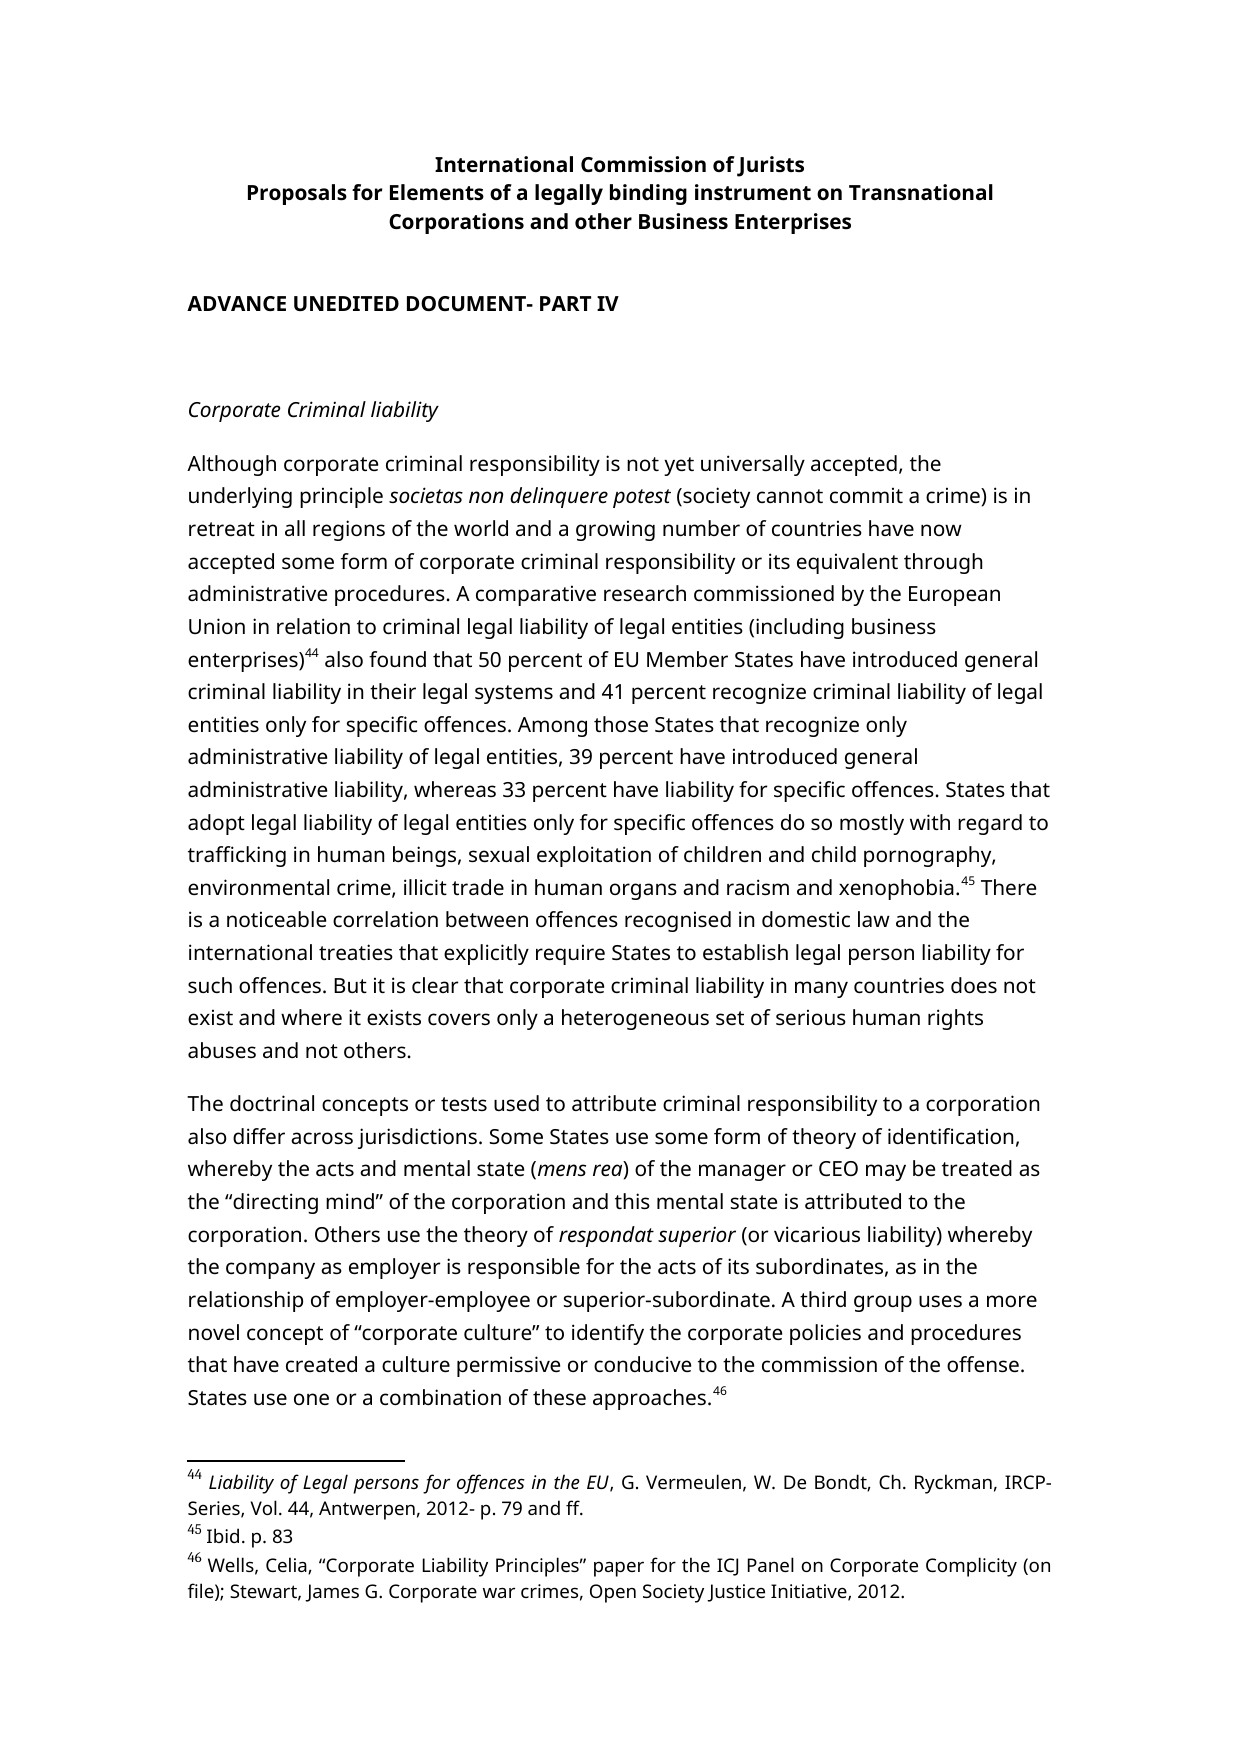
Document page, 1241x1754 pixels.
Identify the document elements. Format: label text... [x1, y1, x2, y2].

text Corporate Criminal liability [187, 396, 1053, 424]
text ADVANCE UNEDITED DOCUMENT- PART IV [187, 289, 1053, 317]
text Proposals for Elements of a legally binding instrument on Transnational Corporations and other Business Enterprises [187, 178, 1053, 235]
text The doctrinal concepts or tests used to attribute criminal responsibility to a corporation also differ across jurisdictions. Some States use some form of theory of identification, whereby the acts and mental state (mens rea) of the manager or CEO may be treated as the “directing mind” of the corporation and this mental state is attributed to the corporation. Others use the theory of respondat superior (or vicarious liability) whereby the company as employer is responsible for the acts of its subordinates, as in the relationship of employer-employee or superior-subordinate. A third group uses a more novel concept of “corporate culture” to identify the corporate policies and procedures that have created a culture permissive or conducive to the commission of the offense. States use one or a combination of these approaches. [187, 1089, 1053, 1411]
text International Commission of Jurists [187, 150, 1053, 178]
text Although corporate criminal responsibility is not yet universally accepted, the underlying principle societas non delinquere potest (society cannot commit a crime) is in retreat in all regions of the world and a growing number of countries have now accepted some form of corporate criminal responsibility or its equivalent through administrative procedures. A comparative research commissioned by the European Union in relation to criminal legal liability of legal entities (including business enterprises) also found that 50 percent of EU Member States have introduced general criminal liability in their legal systems and 41 percent recognize criminal liability of legal entities only for specific offences. Among those States that recognize only administrative liability of legal entities, 39 percent have introduced general administrative liability, whereas 33 percent have liability for specific offences. States that adopt legal liability of legal entities only for specific offences do so mostly with regard to trafficking in human beings, sexual exploitation of children and child pornography, environmental crime, illicit trade in human organs and racism and xenophobia. There is a noticeable correlation between offences recognised in domestic law and the international treaties that explicitly require States to establish legal person liability for such offences. But it is clear that corporate criminal liability in many countries does not exist and where it exists covers only a heterogeneous set of serious human rights abuses and not others. [187, 449, 1053, 1064]
